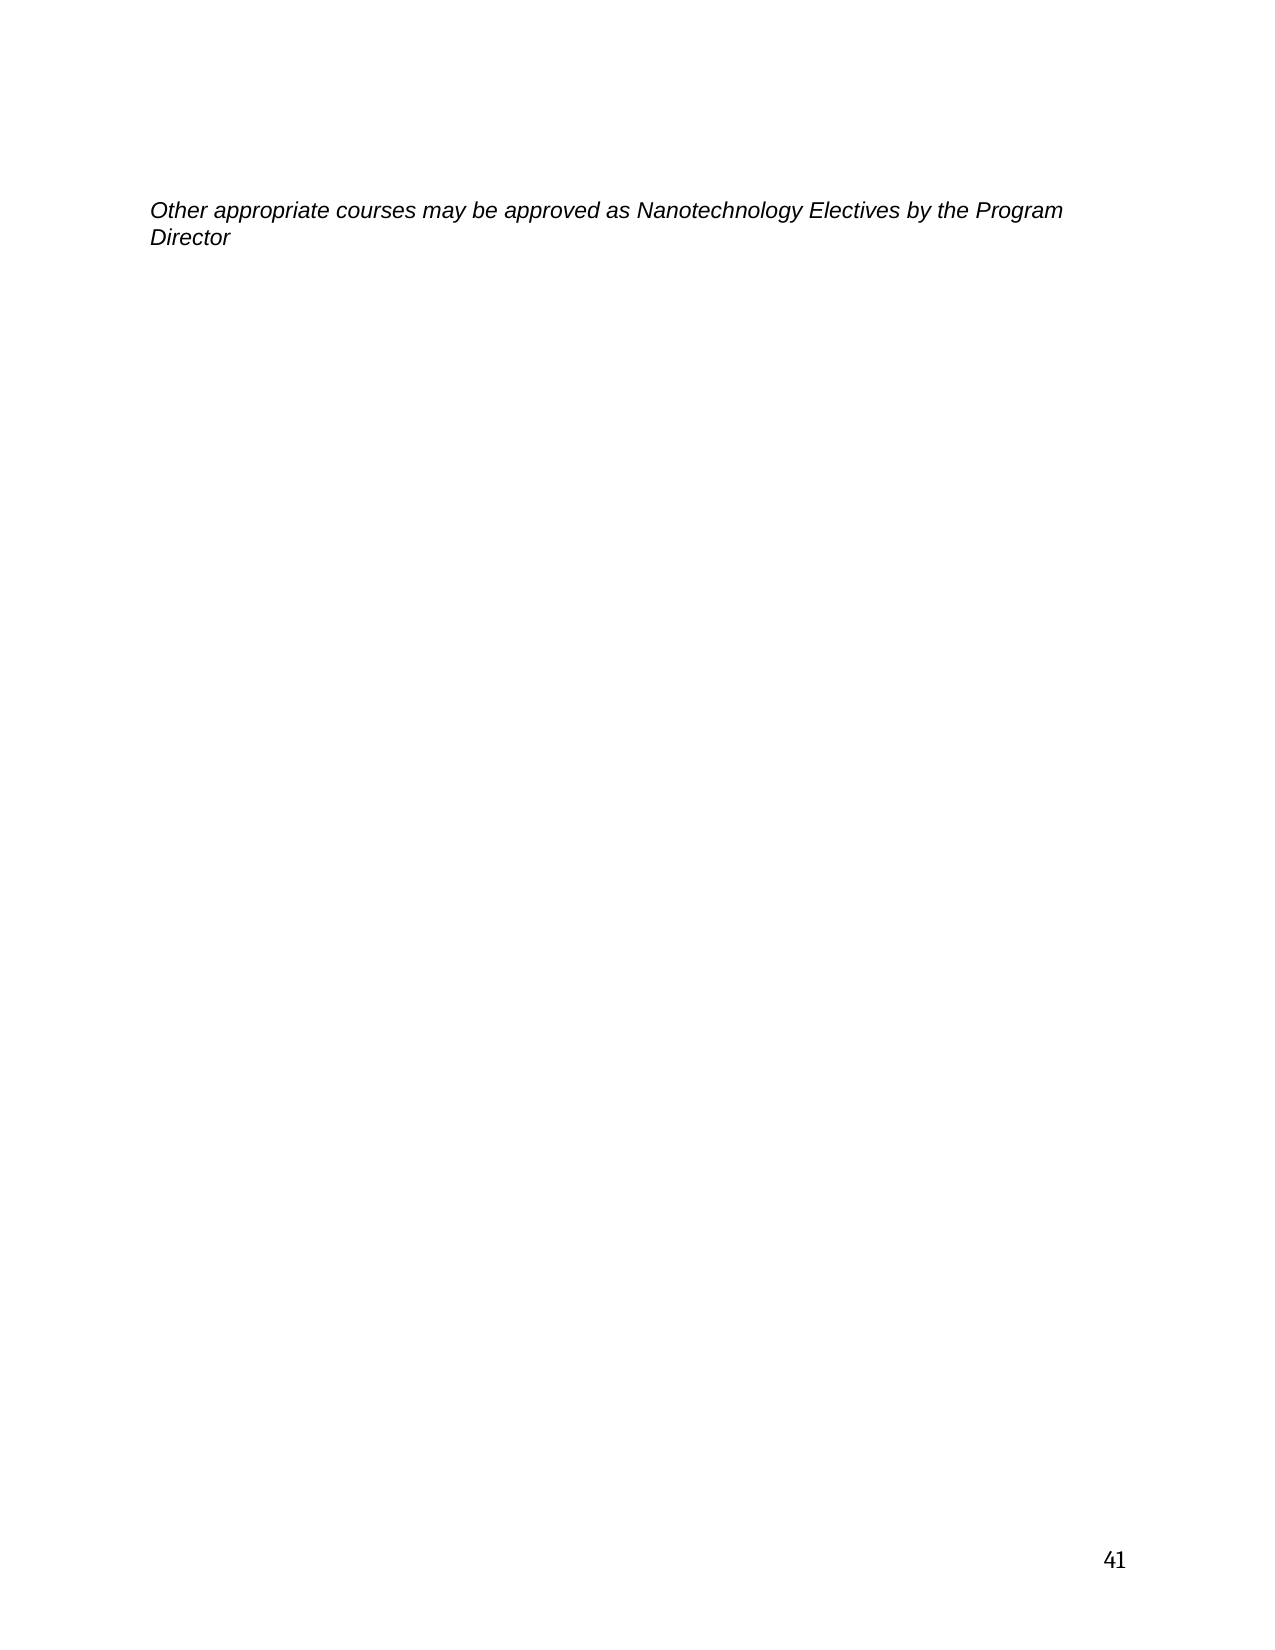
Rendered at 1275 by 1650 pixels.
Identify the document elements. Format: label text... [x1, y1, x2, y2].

text Other appropriate courses may be approved as Nanotechnology Electives by the Program Director [150, 197, 1125, 250]
